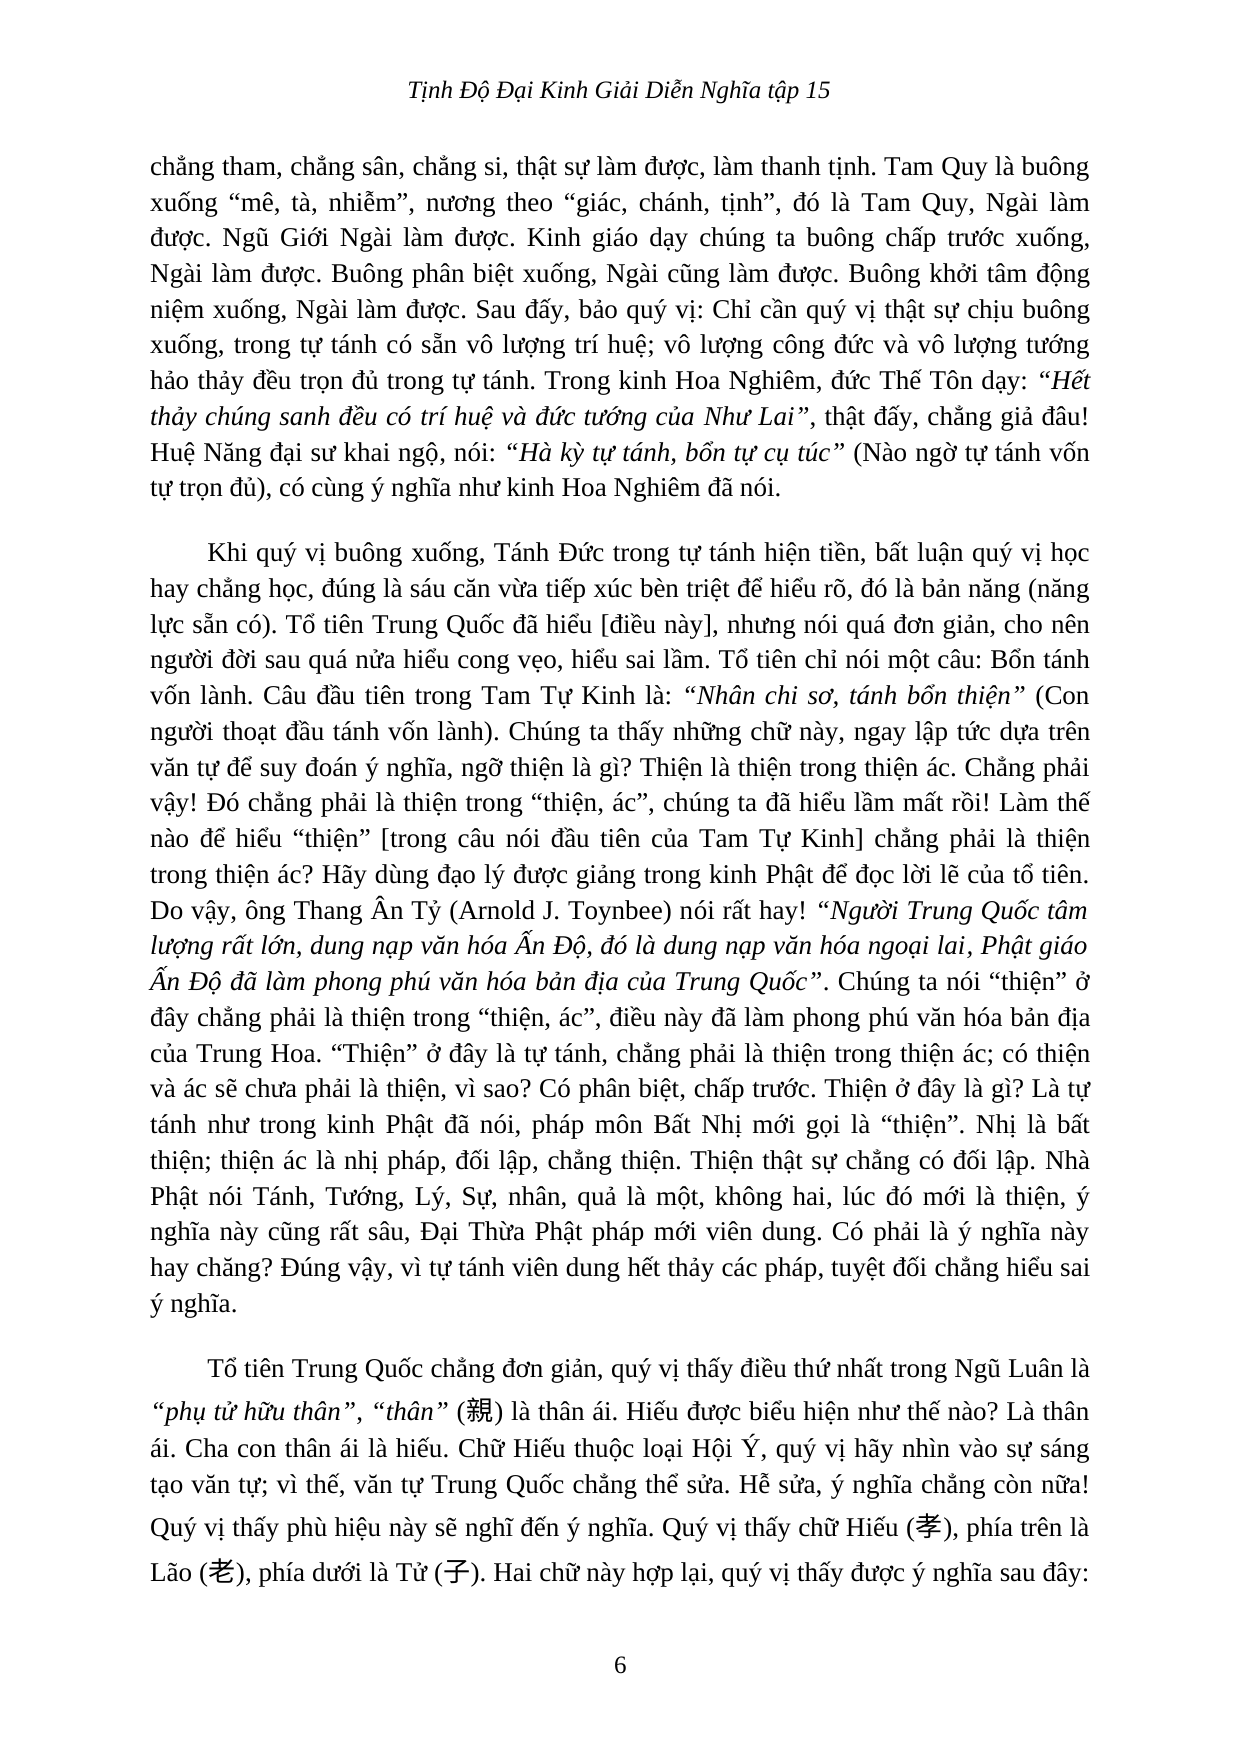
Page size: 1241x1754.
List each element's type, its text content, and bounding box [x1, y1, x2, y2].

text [150, 150, 1090, 503]
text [150, 1352, 1090, 1589]
text Khi quý vị buông xuống, Tánh Đức trong tự tánh hiện tiền, bất luận quý vị học hay chẳng học, đúng là sáu căn vừa tiếp xúc bèn triệt để hiểu rõ, đó là bản năng (năng lực sẵn có). Tổ tiên Trung Quốc đã hiểu [điều này], nhưng nói quá đơn giản, cho nên người đời sau quá nửa hiểu cong vẹo, hiểu sai lầm. Tổ tiên chỉ nói một câu: Bổn tánh vốn lành. Câu đầu tiên trong Tam Tự Kinh là: “Nhân chi sơ, tánh bổn thiện” (Con người thoạt đầu tánh vốn lành). Chúng ta thấy những chữ này, ngay lập tức dựa trên văn tự để suy đoán ý nghĩa, ngỡ thiện là gì? Thiện là thiện trong thiện ác. Chẳng phải vậy! Đó chẳng phải là thiện trong “thiện, ác”, chúng ta đã hiểu lầm mất rồi! Làm thế nào để hiểu “thiện” [trong câu nói đầu tiên của Tam Tự Kinh] chẳng phải là thiện trong thiện ác? Hãy dùng đạo lý được giảng trong kinh Phật để đọc lời lẽ của tổ tiên. Do vậy, ông Thang Ân Tỷ (Arnold J. Toynbee) nói rất hay! “Người Trung Quốc tâm lượng rất lớn, dung nạp văn hóa Ấn Độ, đó là dung nạp văn hóa ngoại lai, Phật giáo Ấn Độ đã làm phong phú văn hóa bản địa của Trung Quốc”. Chúng ta nói “thiện” ở đây chẳng phải là thiện trong “thiện, ác”, điều này đã làm phong phú văn hóa bản địa của Trung Hoa. “Thiện” ở đây là tự tánh, chẳng phải là thiện trong thiện ác; có thiện và ác sẽ chưa phải là thiện, vì sao? Có phân biệt, chấp trước. Thiện ở đây là gì? Là tự tánh như trong kinh Phật đã nói, pháp môn Bất Nhị mới gọi là “thiện”. Nhị là bất thiện; thiện ác là nhị pháp, đối lập, chẳng thiện. Thiện thật sự chẳng có đối lập. Nhà Phật nói Tánh, Tướng, Lý, Sự, nhân, quả là một, không hai, lúc đó mới là thiện, ý nghĩa này cũng rất sâu, Đại Thừa Phật pháp mới viên dung. Có phải là ý nghĩa này hay chăng? Đúng vậy, vì tự tánh viên dung hết thảy các pháp, tuyệt đối chẳng hiểu sai ý nghĩa. [150, 536, 1090, 1318]
